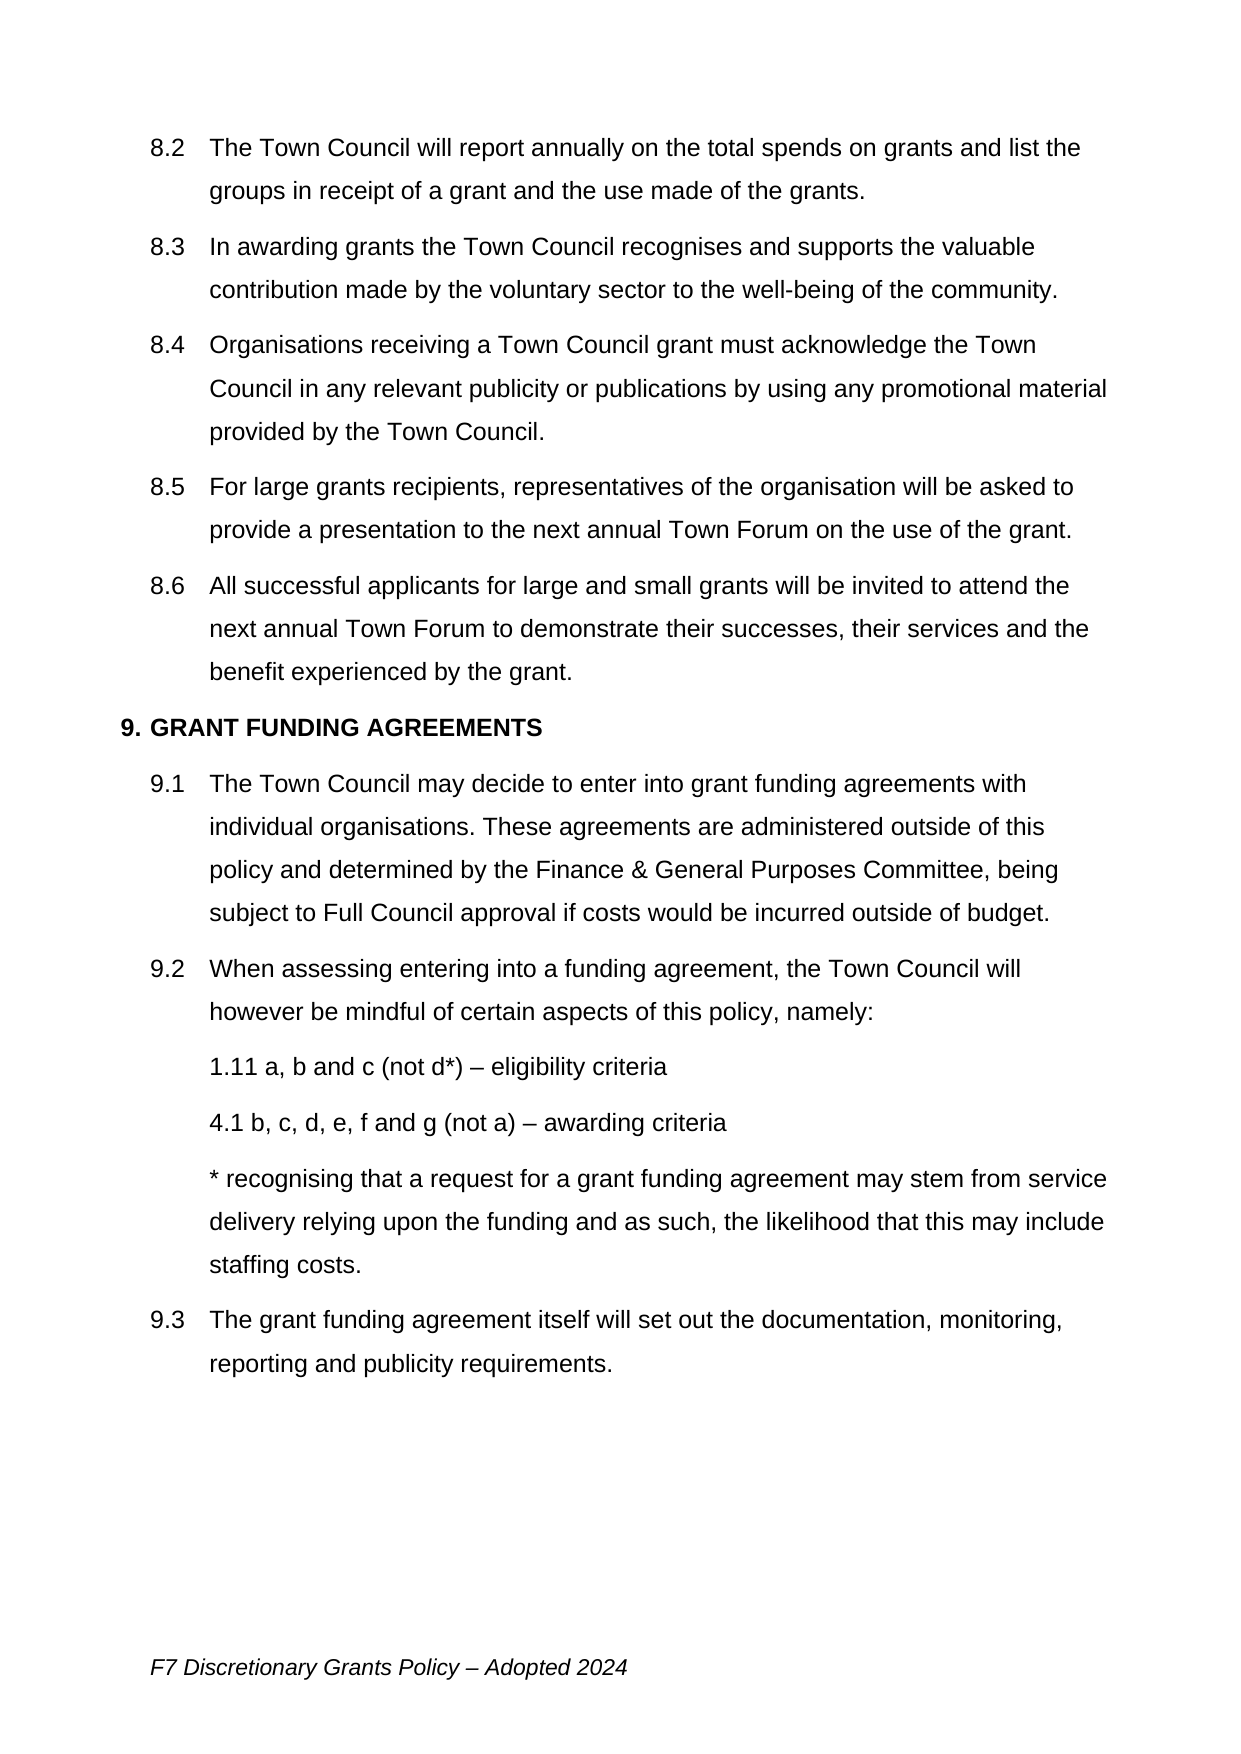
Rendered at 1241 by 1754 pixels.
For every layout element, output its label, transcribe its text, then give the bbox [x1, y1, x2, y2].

list For large grants recipients, representatives of the organisation will be asked to provide a presentation to the next annual Town Forum on the use of the grant. [150, 472, 1110, 544]
list GRANT FUNDING AGREEMENTS [120, 713, 1110, 742]
text * recognising that a request for a grant funding agreement may stem from service delivery relying upon the funding and as such, the likelihood that this may include staffing costs. [209, 1163, 1110, 1278]
list The Town Council may decide to enter into grant funding agreements with individual organisations. These agreements are administered outside of this policy and determined by the Finance & General Purposes Committee, being subject to Full Council approval if costs would be incurred outside of budget. [150, 768, 1110, 927]
list In awarding grants the Town Council recognises and supports the valuable contribution made by the voluntary sector to the well-being of the community. [150, 232, 1110, 303]
list The grant funding agreement itself will set out the documentation, monitoring, reporting and publicity requirements. [150, 1305, 1110, 1377]
list Organisations receiving a Town Council grant must acknowledge the Town Council in any relevant publicity or publications by using any promotional material provided by the Town Council. [150, 330, 1110, 445]
text 1.11 a, b and c (not d*) – eligibility criteria [209, 1052, 1110, 1081]
list The Town Council will report annually on the total spends on grants and list the groups in receipt of a grant and the use made of the grants. [150, 133, 1110, 205]
list All successful applicants for large and small grants will be invited to attend the next annual Town Forum to demonstrate their successes, their services and the benefit experienced by the grant. [150, 571, 1110, 686]
text 4.1 b, c, d, e, f and g (not a) – awarding criteria [209, 1108, 1110, 1137]
list When assessing entering into a funding agreement, the Town Council will however be mindful of certain aspects of this policy, namely: [150, 953, 1110, 1025]
